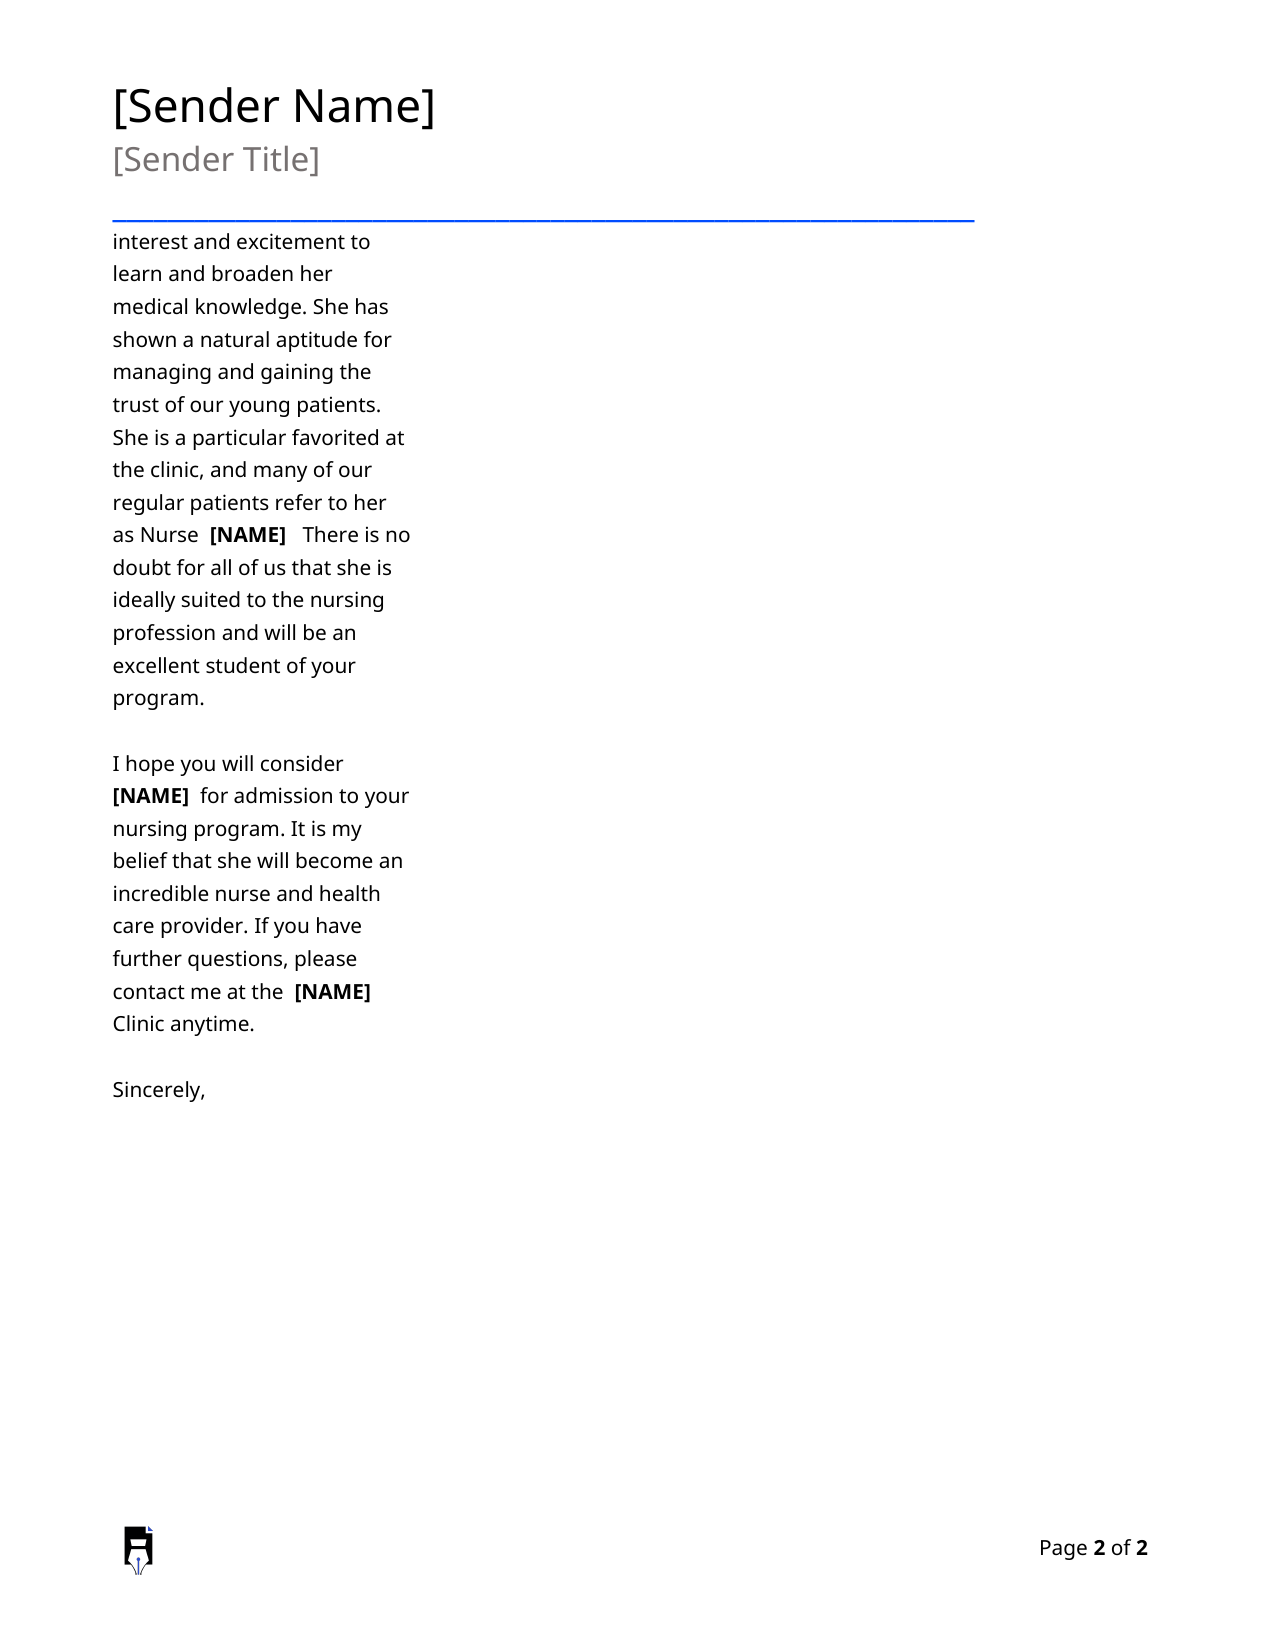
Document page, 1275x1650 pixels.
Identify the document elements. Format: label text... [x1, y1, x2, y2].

picture [112, 1524, 165, 1577]
text Sincerely, [112, 1075, 412, 1103]
text I hope you will consider [NAME] for admission to your nursing program. It is my belief that she will become an incredible nurse and health care provider. If you have further questions, please contact me at the [NAME] Clinic anytime. [112, 749, 412, 1038]
